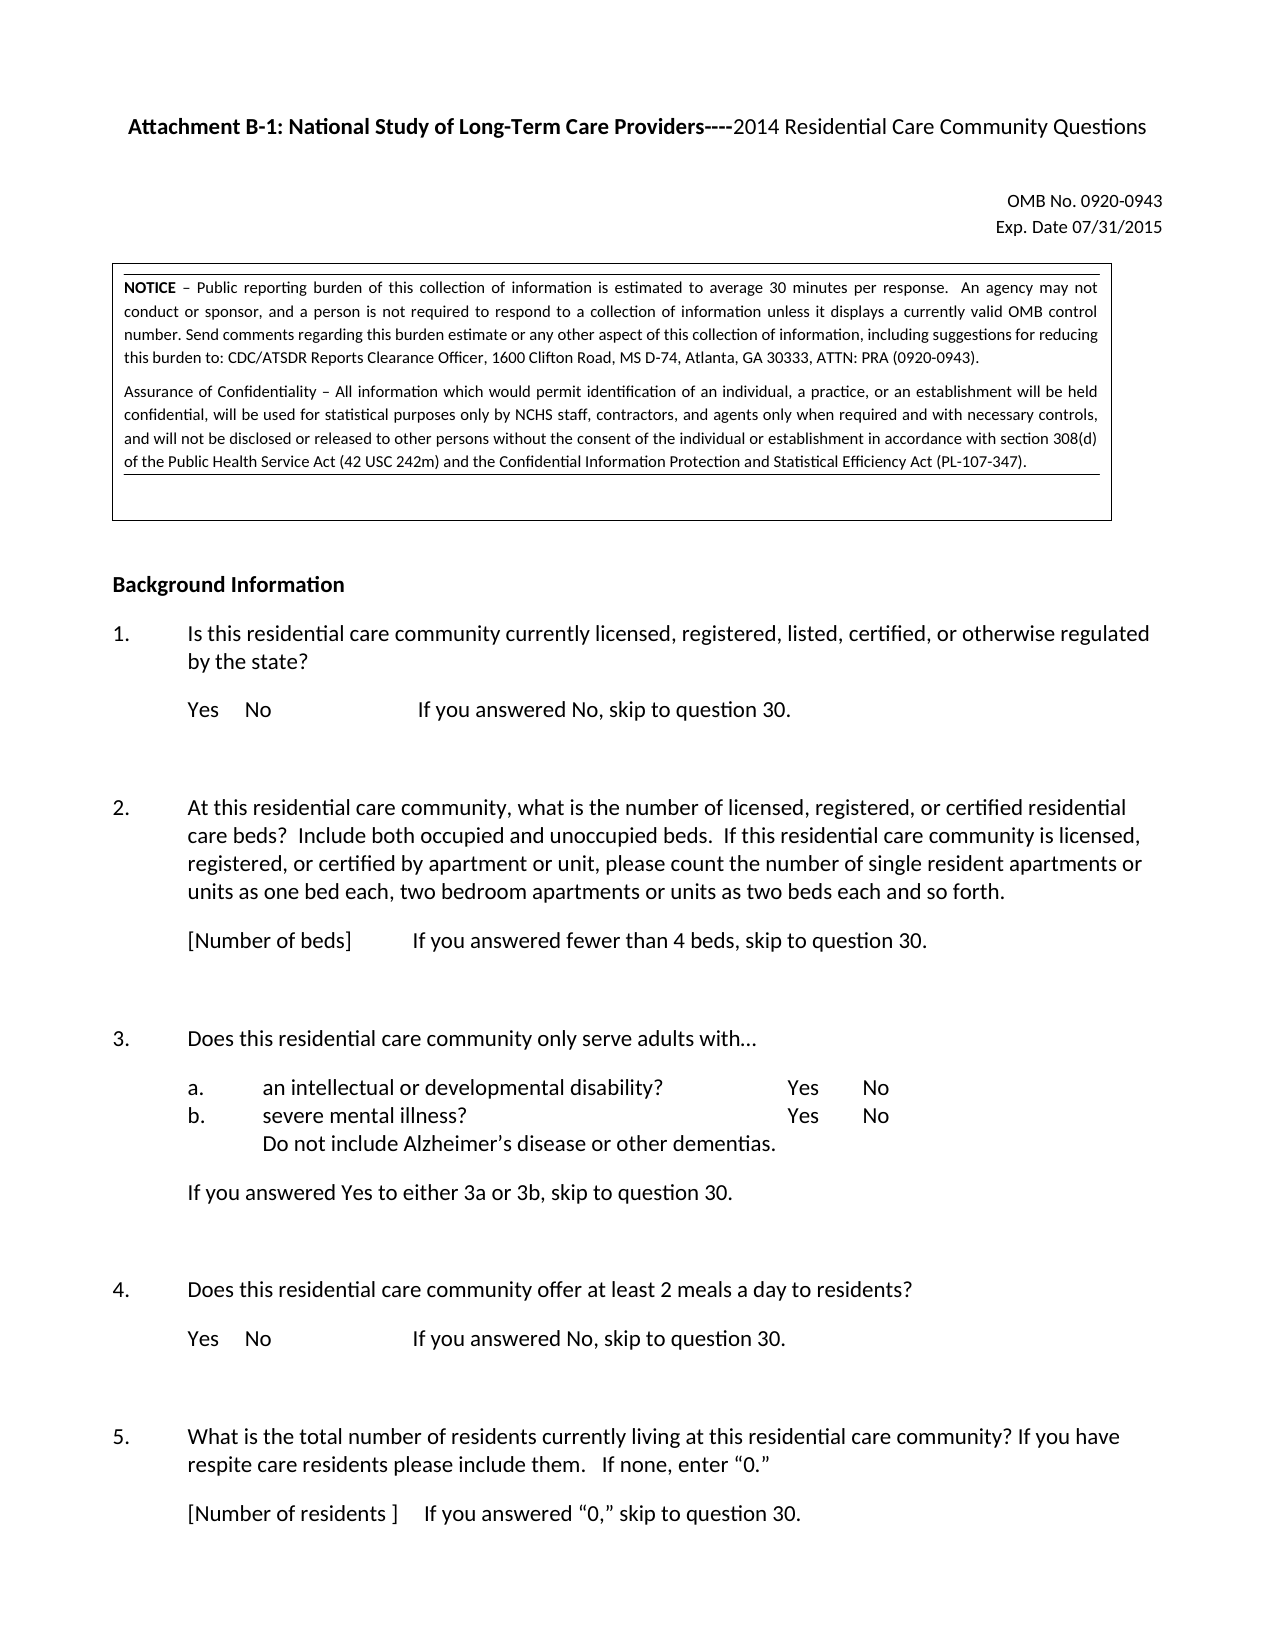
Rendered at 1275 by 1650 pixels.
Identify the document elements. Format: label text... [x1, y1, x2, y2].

text [Number of beds] If you answered fewer than 4 beds, skip to question 30. [187, 926, 1162, 954]
text If you answered Yes to either 3a or 3b, skip to question 30. [187, 1178, 1162, 1206]
text Exp. Date 07/31/2015 [112, 216, 1162, 239]
table_header NOTICE – Public reporting burden of this collection of information is estimated to average 30 minutes per response. An agency may not conduct or sponsor, and a person is not required to respond to a collection of information unless it displays a currently valid OMB control number. Send comments regarding this burden estimate or any other aspect of this collection of information, including suggestions for reducing this burden to: CDC/ATSDR Reports Clearance Officer, 1600 Clifton Road, MS D-74, Atlanta, GA 30333, ATTN: PRA (0920-0943). Assurance of Confidentiality – All information which would permit identification of an individual, a practice, or an establishment will be held confidential, will be used for statistical purposes only by NCHS staff, contractors, and agents only when required and with necessary controls, and will not be disclosed or released to other persons without the consent of the individual or establishment in accordance with section 308(d) of the Public Health Service Act (42 USC 242m) and the Confidential Information Protection and Statistical Efficiency Act (PL-107-347). [113, 264, 1111, 520]
text [Number of residents ] If you answered “0,” skip to question 30. [187, 1499, 1162, 1527]
text Background Information [112, 570, 1162, 598]
text 5. What is the total number of residents currently living at this residential care community? If you have respite care residents please include them. If none, enter “0.” [112, 1422, 1162, 1478]
text a. an intellectual or developmental disability? Yes No [187, 1073, 1162, 1101]
text Do not include Alzheimer’s disease or other dementias. [187, 1129, 1162, 1157]
text 1. Is this residential care community currently licensed, registered, listed, certified, or otherwise regulated by the state? [112, 619, 1162, 675]
text Attachment B-1: National Study of Long-Term Care Providers----2014 Residential Care Community Questions [112, 112, 1162, 141]
text 3. Does this residential care community only serve adults with… [112, 1024, 1162, 1052]
text 4. Does this residential care community offer at least 2 meals a day to residents? [112, 1275, 1162, 1303]
text OMB No. 0920-0943 [112, 189, 1162, 212]
text 2. At this residential care community, what is the number of licensed, registered, or certified residential care beds? Include both occupied and unoccupied beds. If this residential care community is licensed, registered, or certified by apartment or unit, please count the number of single resident apartments or units as one bed each, two bedroom apartments or units as two beds each and so forth. [112, 793, 1162, 905]
text Yes No If you answered No, skip to question 30. [112, 696, 1162, 724]
text Yes No If you answered No, skip to question 30. [112, 1324, 1162, 1352]
text b. severe mental illness? Yes No [187, 1101, 1162, 1129]
